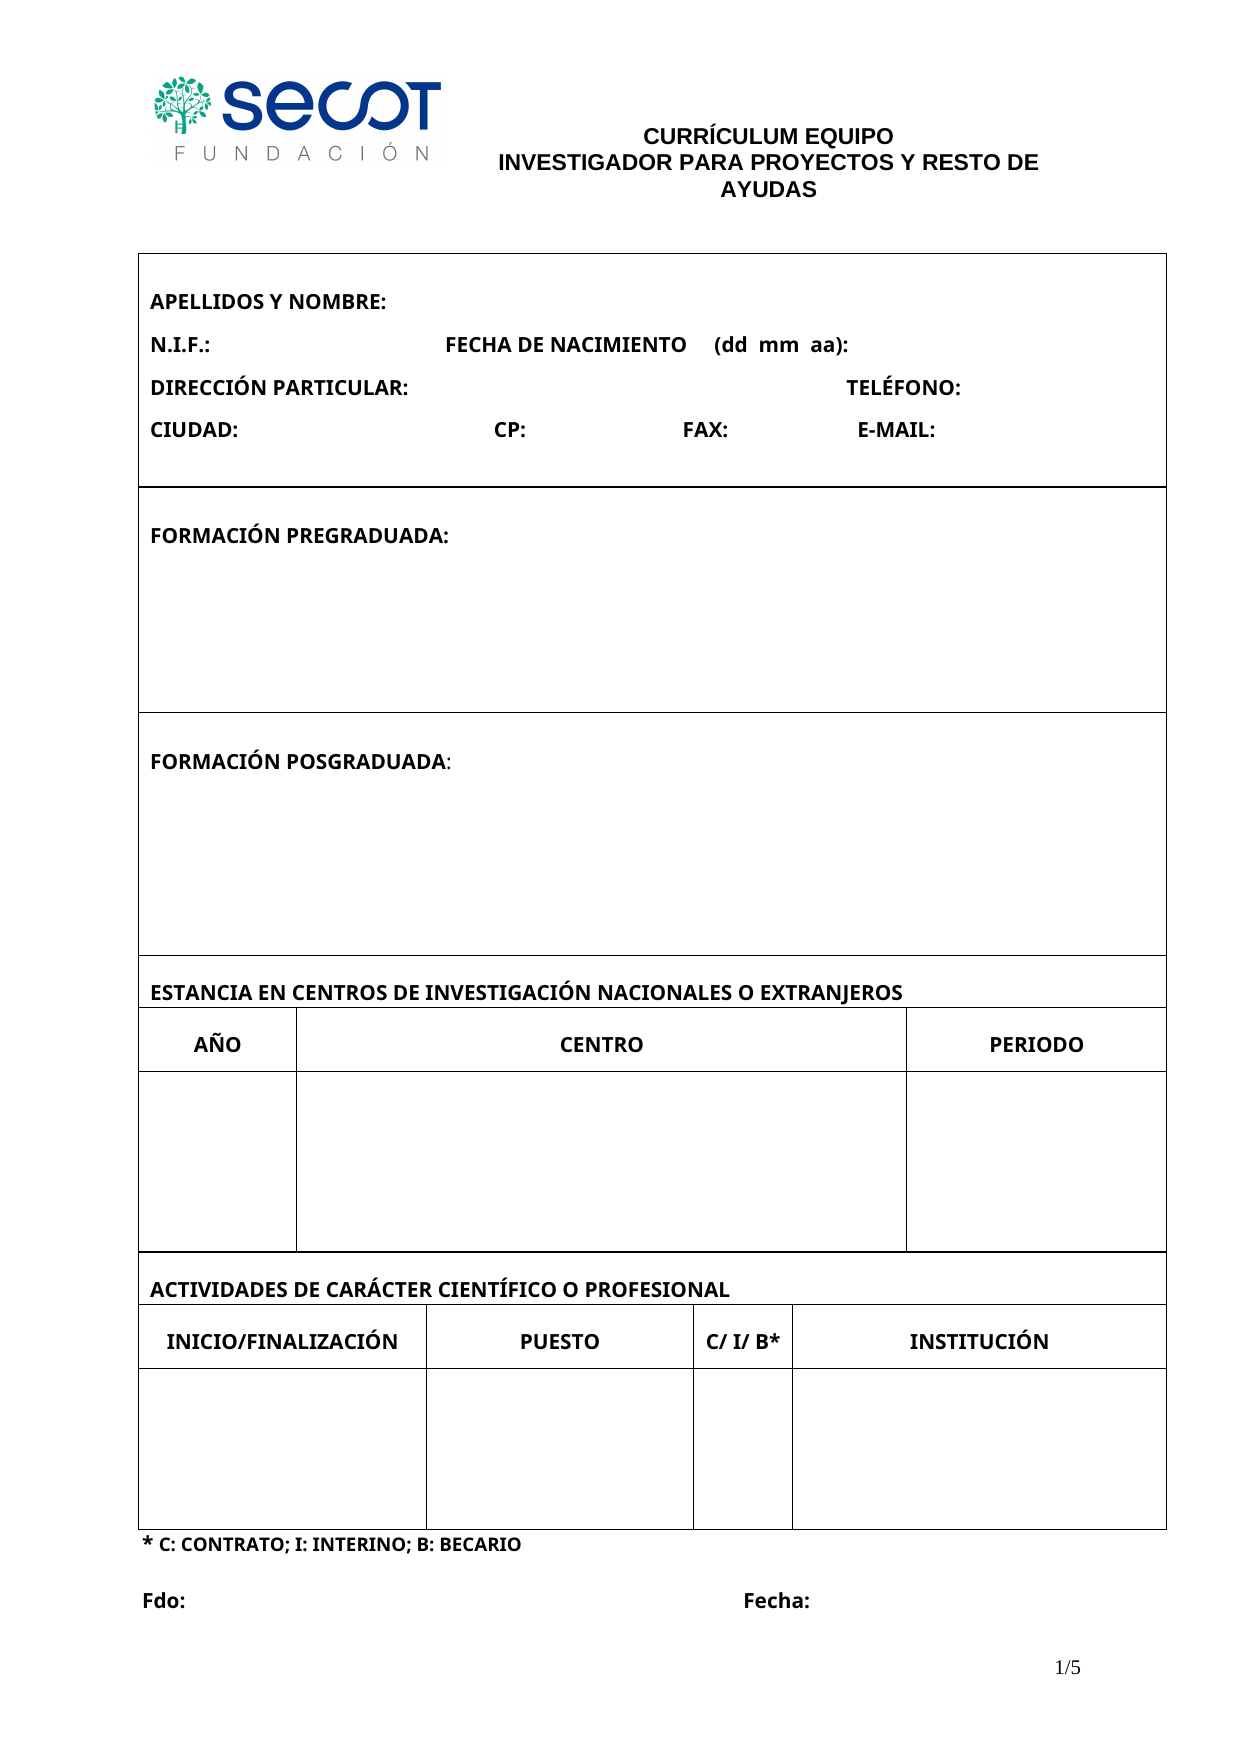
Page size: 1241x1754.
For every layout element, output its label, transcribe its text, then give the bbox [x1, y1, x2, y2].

table_cell [793, 1369, 1166, 1528]
text Fdo: Fecha: [142, 1586, 1081, 1615]
table_cell FORMACIÓN PREGRADUADA: [139, 488, 1166, 712]
table_cell PUESTO [427, 1305, 693, 1368]
table_cell INSTITUCIÓN [793, 1305, 1166, 1368]
table_cell [694, 1369, 792, 1528]
table_cell INICIO/FINALIZACIÓN [139, 1305, 426, 1368]
table_cell AÑO [139, 1008, 296, 1071]
table_cell [139, 1369, 426, 1528]
table_cell [139, 1072, 296, 1251]
table_cell [427, 1369, 693, 1528]
table_cell [297, 1072, 906, 1251]
table_cell CENTRO [297, 1008, 906, 1071]
table_cell FORMACIÓN POSGRADUADA: [139, 713, 1166, 954]
text * C: CONTRATO; I: INTERINO; B: BECARIO [142, 1530, 1081, 1558]
picture [149, 75, 445, 169]
table_cell ESTANCIA EN CENTROS DE INVESTIGACIÓN NACIONALES O EXTRANJEROS [139, 956, 1166, 1007]
table_cell PERIODO [907, 1008, 1166, 1071]
table_cell C/ I/ B* [694, 1305, 792, 1368]
table_header APELLIDOS Y NOMBRE: N.I.F.: FECHA DE NACIMIENTO (dd mm aa): DIRECCIÓN PARTICULAR: TELÉFONO: CIUDAD: CP: FAX: E-MAIL: [139, 254, 1166, 486]
table_cell [907, 1072, 1166, 1251]
table_cell ACTIVIDADES DE CARÁCTER CIENTÍFICO O PROFESIONAL [139, 1253, 1166, 1304]
